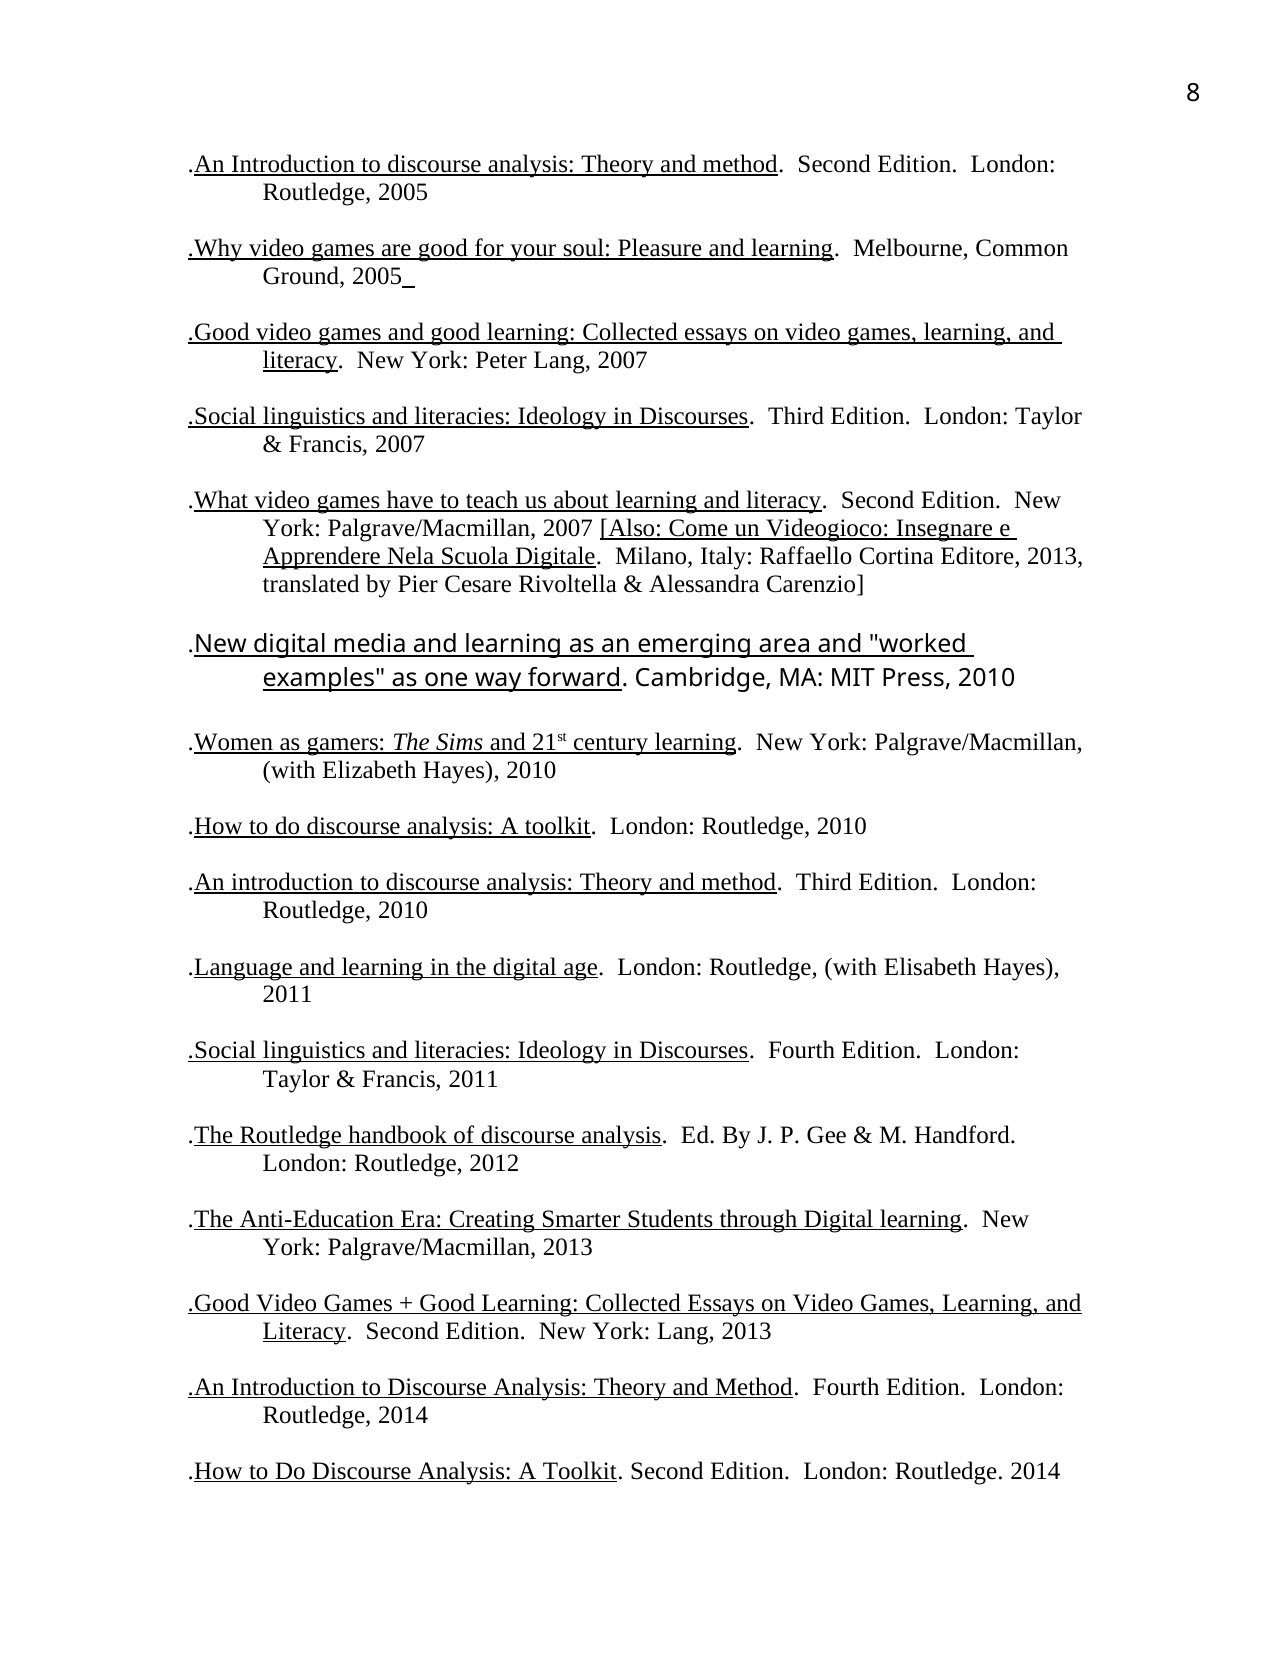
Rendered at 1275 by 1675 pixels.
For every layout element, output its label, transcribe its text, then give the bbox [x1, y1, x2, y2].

text .An Introduction to Discourse Analysis: Theory and Method. Fourth Edition. London: Routledge, 2014 [187, 1373, 1087, 1429]
text .Social linguistics and literacies: Ideology in Discourses. Fourth Edition. London: Taylor & Francis, 2011 [187, 1036, 1087, 1092]
text .Good Video Games + Good Learning: Collected Essays on Video Games, Learning, and Literacy. Second Edition. New York: Lang, 2013 [187, 1289, 1087, 1345]
text .An introduction to discourse analysis: Theory and method. Third Edition. London: Routledge, 2010 [187, 868, 1087, 924]
text .How to do discourse analysis: A toolkit. London: Routledge, 2010 [187, 812, 1087, 840]
text .An Introduction to discourse analysis: Theory and method. Second Edition. London: Routledge, 2005 [187, 150, 1087, 206]
text .The Anti-Education Era: Creating Smarter Students through Digital learning. New York: Palgrave/Macmillan, 2013 [187, 1204, 1087, 1261]
text .Language and learning in the digital age. London: Routledge, (with Elisabeth Hayes), 2011 [187, 952, 1087, 1008]
text .The Routledge handbook of discourse analysis. Ed. By J. P. Gee & M. Handford. London: Routledge, 2012 [187, 1121, 1087, 1177]
text .How to Do Discourse Analysis: A Toolkit. Second Edition. London: Routledge. 2014 [187, 1457, 1087, 1485]
text .Good video games and good learning: Collected essays on video games, learning, and literacy. New York: Peter Lang, 2007 [187, 318, 1087, 374]
text .Social linguistics and literacies: Ideology in Discourses. Third Edition. London: Taylor & Francis, 2007 [187, 402, 1087, 458]
text .New digital media and learning as an emerging area and "worked examples" as one way forward. Cambridge, MA: MIT Press, 2010 [187, 626, 1087, 694]
text .What video games have to teach us about learning and literacy. Second Edition. New York: Palgrave/Macmillan, 2007 [Also: Come un Videogioco: Insegnare e Apprendere Nela Scuola Digitale. Milano, Italy: Raffaello Cortina Editore, 2013, translated by Pier Cesare Rivoltella & Alessandra Carenzio] [187, 486, 1087, 598]
text .Why video games are good for your soul: Pleasure and learning. Melbourne, Common Ground, 2005 [187, 234, 1087, 290]
text .Women as gamers: The Sims and 21st century learning. New York: Palgrave/Macmillan, (with Elizabeth Hayes), 2010 [187, 728, 1087, 784]
